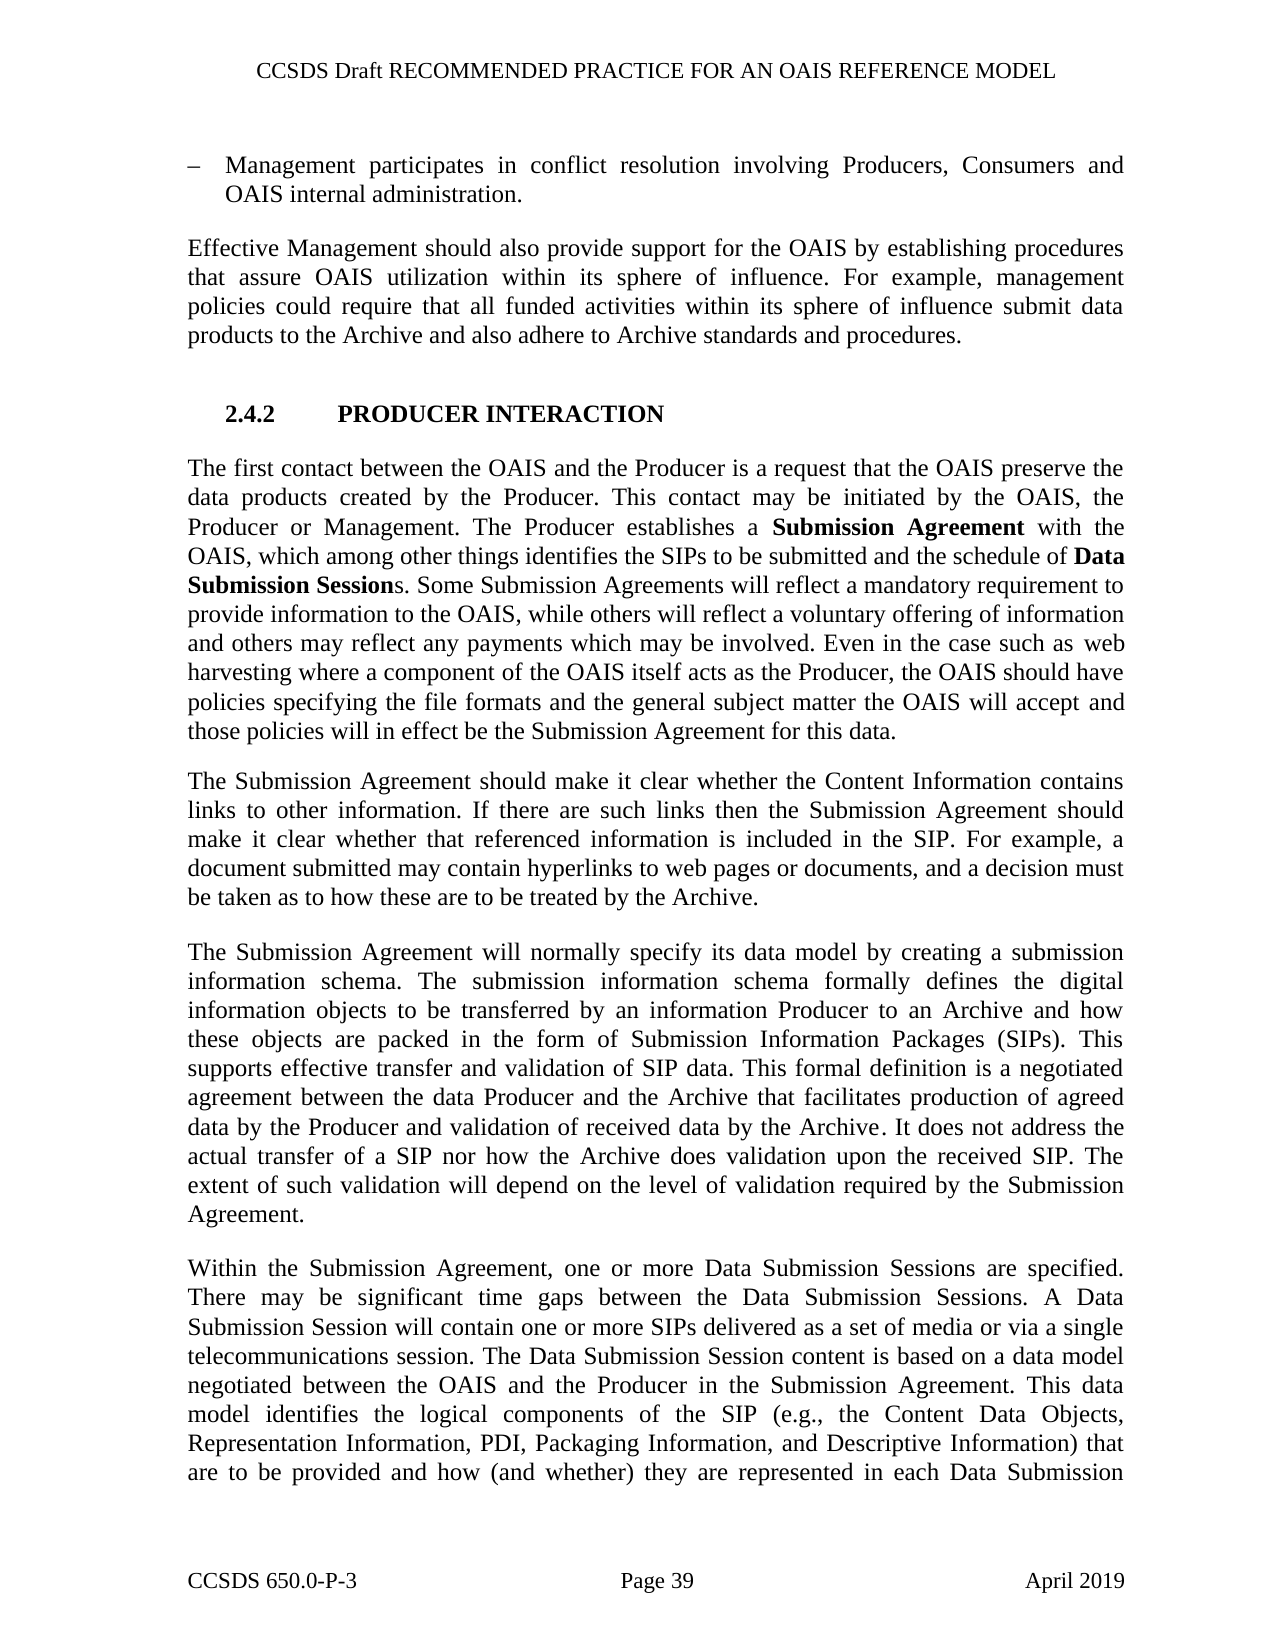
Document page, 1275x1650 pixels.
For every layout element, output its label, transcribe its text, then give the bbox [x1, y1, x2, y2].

text Effective Management should also provide support for the OAIS by establishing procedures that assure OAIS utilization within its sphere of influence. For example, management policies could require that all funded activities within its sphere of influence submit data products to the Archive and also adhere to Archive standards and procedures. [187, 232, 1125, 349]
list Management participates in conflict resolution involving Producers, Consumers and OAIS internal administration. [187, 150, 1125, 207]
text The Submission Agreement will normally specify its data model by creating a submission information schema. The submission information schema formally defines the digital information objects to be transferred by an information Producer to an Archive and how these objects are packed in the form of Submission Information Packages (SIPs). This supports effective transfer and validation of SIP data. This formal definition is a negotiated agreement between the data Producer and the Archive that facilitates production of agreed data by the Producer and validation of received data by the Archive. It does not address the actual transfer of a SIP nor how the Archive does validation upon the received SIP. The extent of such validation will depend on the level of validation required by the Submission Agreement. [187, 936, 1125, 1228]
text The Submission Agreement should make it clear whether the Content Information contains links to other information. If there are such links then the Submission Agreement should make it clear whether that referenced information is included in the SIP. For example, a document submitted may contain hyperlinks to web pages or documents, and a decision must be taken as to how these are to be treated by the Archive. [187, 765, 1125, 911]
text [187, 1253, 1125, 1486]
subtitle Producer Interaction [225, 399, 1125, 428]
text The first contact between the OAIS and the Producer is a request that the OAIS preserve the data products created by the Producer. This contact may be initiated by the OAIS, the Producer or Management. The Producer establishes a Submission Agreement with the OAIS, which among other things identifies the SIPs to be submitted and the schedule of Data Submission Sessions. Some Submission Agreements will reflect a mandatory requirement to provide information to the OAIS, while others will reflect a voluntary offering of information and others may reflect any payments which may be involved. Even in the case such as web harvesting where a component of the OAIS itself acts as the Producer, the OAIS should have policies specifying the file formats and the general subject matter the OAIS will accept and those policies will in effect be the Submission Agreement for this data. [187, 453, 1125, 744]
